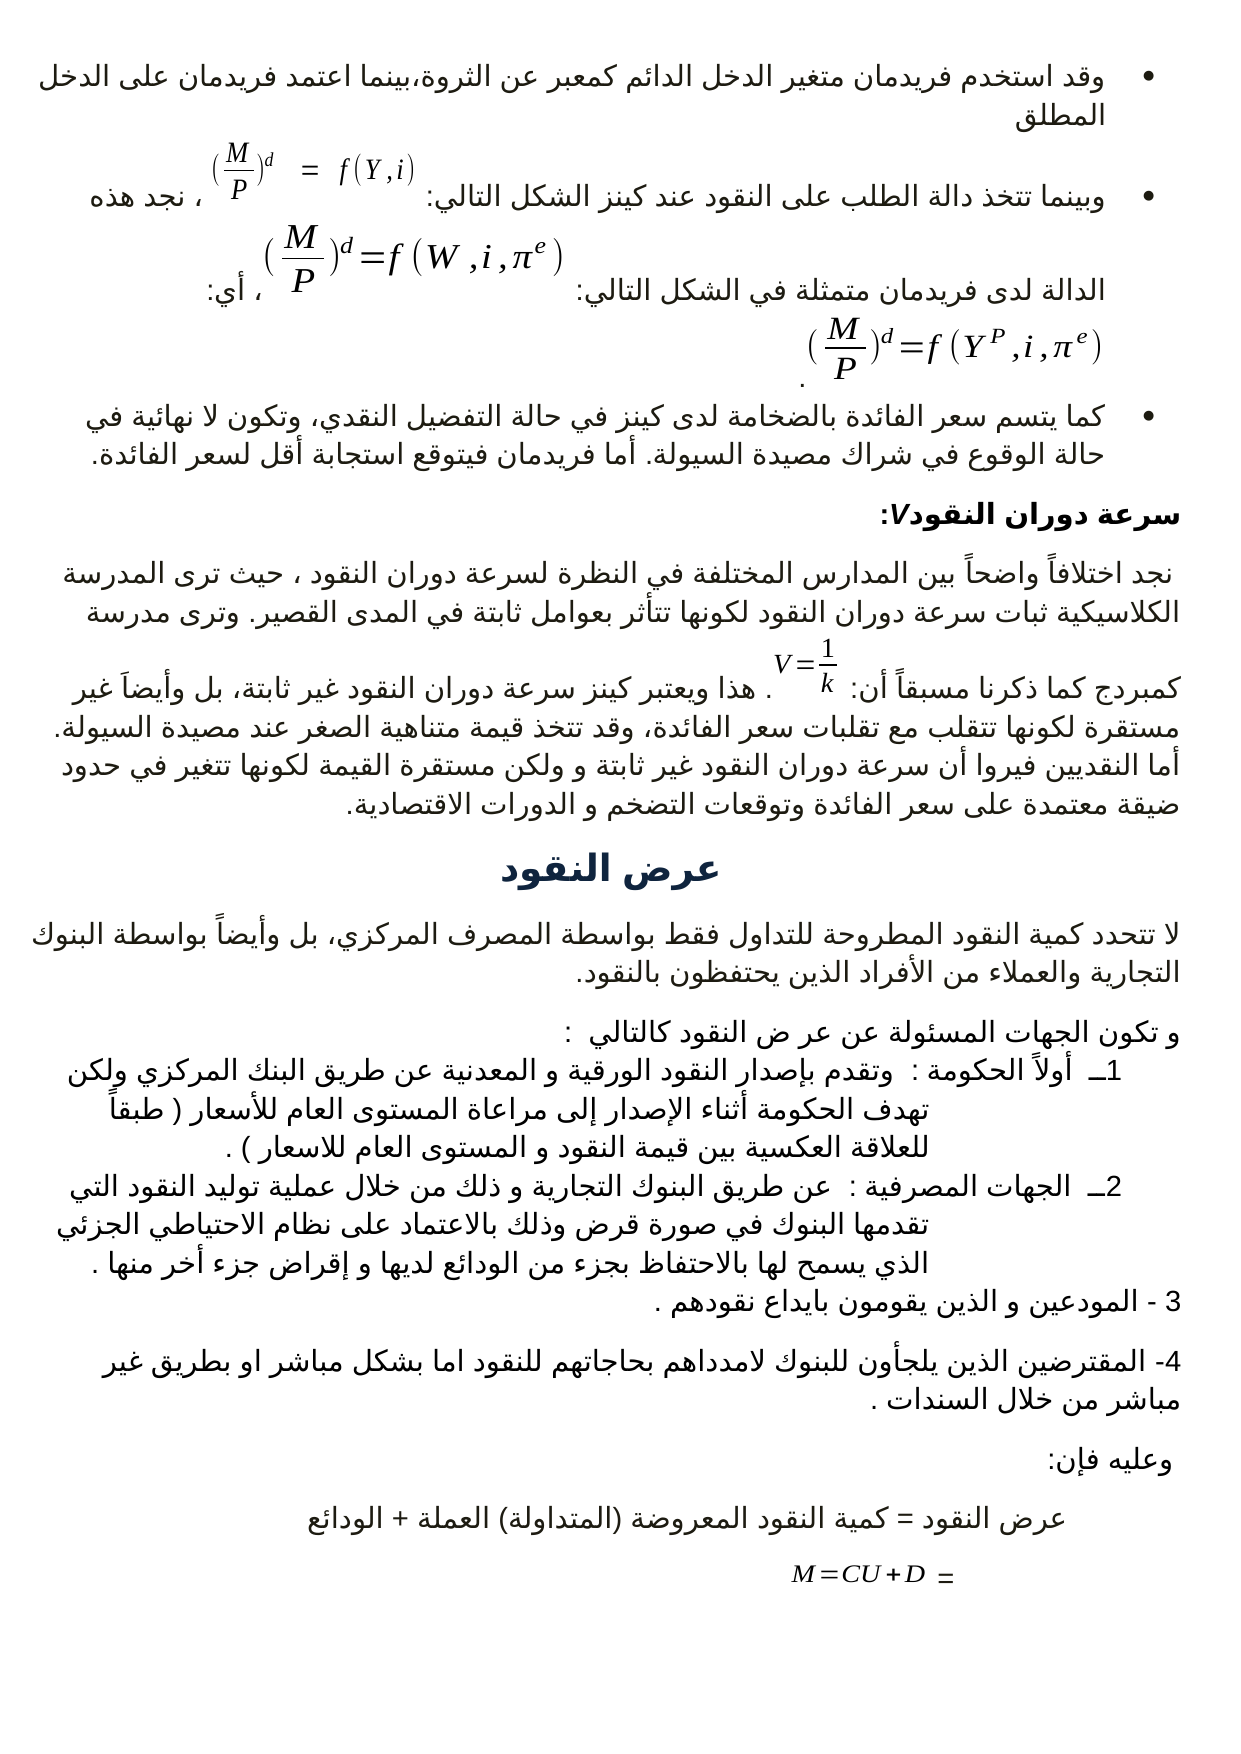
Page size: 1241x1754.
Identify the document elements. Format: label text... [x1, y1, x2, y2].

text = [29, 1561, 1181, 1595]
text 4- المقترضين الذين يلجأون للبنوك لامدداهم بحاجاتهم للنقود اما بشكل مباشر او بطريق غير مباشر من خلال السندات . [29, 1344, 1181, 1416]
text عرض النقود [29, 846, 1181, 889]
text نجد اختلافاً واضحاً بين المدارس المختلفة في النظرة لسرعة دوران النقود ، حيث ترى المدرسة الكلاسيكية ثبات سرعة دوران النقود لكونها تتأثر بعوامل ثابتة في المدى القصير. وترى مدرسة كمبردج كما ذكرنا مسبقاً أن: . هذا ويعتبر كينز سرعة دوران النقود غير ثابتة، بل وأيضاَ غير مستقرة لكونها تتقلب مع تقلبات سعر الفائدة، وقد تتخذ قيمة متناهية الصغر عند مصيدة السيولة. أما النقديين فيروا أن سرعة دوران النقود غير ثابتة و ولكن مستقرة القيمة لكونها تتغير في حدود ضيقة معتمدة على سعر الفائدة وتوقعات التضخم و الدورات الاقتصادية. [29, 556, 1181, 821]
list كما يتسم سعر الفائدة بالضخامة لدى كينز في حالة التفضيل النقدي، وتكون لا نهائية في حالة الوقوع في شراك مصيدة السيولة. أما فريدمان فيتوقع استجابة أقل لسعر الفائدة. [29, 398, 1144, 471]
text سرعة دوران النقودV: [29, 497, 1181, 530]
list وبينما تتخذ دالة الطلب على النقود عند كينز الشكل التالي: ، نجد هذه الدالة لدى فريدمان متمثلة في الشكل التالي: ، أي: . [29, 136, 1144, 393]
text و تكون الجهات المسئولة عن عر ض النقود كالتالي : [29, 1015, 1181, 1048]
text وعليه فإن: [29, 1442, 1181, 1475]
list وقد استخدم فريدمان متغير الدخل الدائم كمعبر عن الثروة،بينما اعتمد فريدمان على الدخل المطلق [29, 59, 1144, 131]
text 1ــ أولاً الحكومة : وتقدم بإصدار النقود الورقية و المعدنية عن طريق البنك المركزي ولكن تهدف الحكومة أثناء الإصدار إلى مراعاة المستوى العام للأسعار ( طبقاً للعلاقة العكسية بين قيمة النقود و المستوى العام للاسعار ) . [29, 1053, 1122, 1164]
text 3 - المودعين و الذين يقومون بايداع نقودهم . [29, 1284, 1181, 1318]
text عرض النقود = كمية النقود المعروضة (المتداولة) العملة + الودائع [29, 1501, 1181, 1535]
text 2ــ الجهات المصرفية : عن طريق البنوك التجارية و ذلك من خلال عملية توليد النقود التي تقدمها البنوك في صورة قرض وذلك بالاعتماد على نظام الاحتياطي الجزئي الذي يسمح لها بالاحتفاظ بجزء من الودائع لديها و إقراض جزء أخر منها . [29, 1169, 1122, 1279]
text لا تتحدد كمية النقود المطروحة للتداول فقط بواسطة المصرف المركزي، بل وأيضاً بواسطة البنوك التجارية والعملاء من الأفراد الذين يحتفظون بالنقود. [29, 917, 1181, 989]
